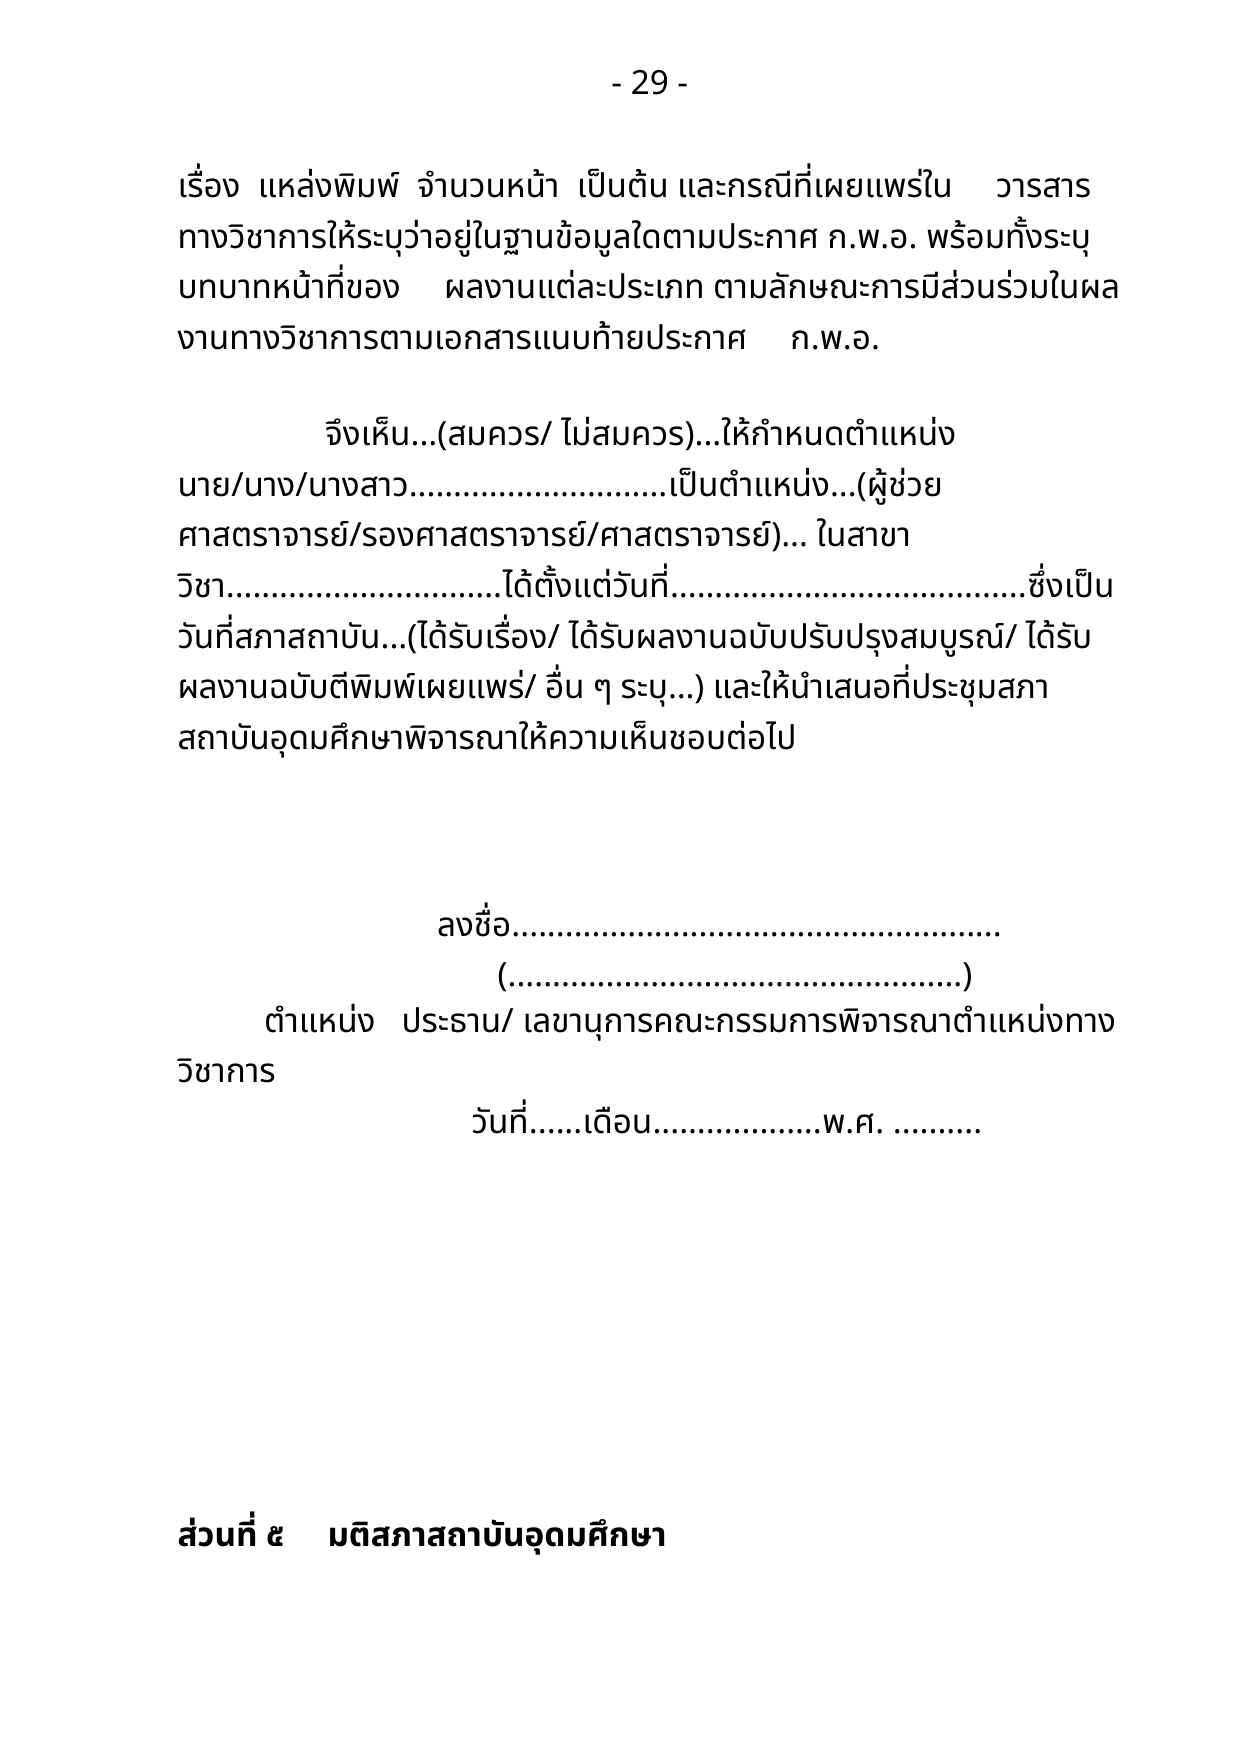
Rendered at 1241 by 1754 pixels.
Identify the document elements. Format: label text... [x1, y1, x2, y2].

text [177, 162, 1122, 364]
text (...................................................) [177, 951, 1122, 996]
text จึงเห็น...(สมควร/ ไม่สมควร)...ให้กำหนดตำแหน่ง นาย/นาง/นางสาว.............................เป็นตำแหน่ง...(ผู้ช่วยศาสตราจารย์/รองศาสตราจารย์/ศาสตราจารย์)... ในสาขาวิชา...............................ได้ตั้งแต่วันที่........................................ซึ่งเป็นวันที่สภาสถาบัน...(ได้รับเรื่อง/ ได้รับผลงานฉบับปรับปรุงสมบูรณ์/ ได้รับผลงานฉบับตีพิมพ์เผยแพร่/ อื่น ๆ ระบุ...) และให้นำเสนอที่ประชุมสภาสถาบันอุดมศึกษาพิจารณาให้ความเห็นชอบต่อไป [177, 410, 1122, 764]
text ตำแหน่ง ประธาน/ เลขานุการคณะกรรมการพิจารณาตำแหน่งทางวิชาการ [177, 996, 1122, 1097]
text วันที่......เดือน...................พ.ศ. .......... [177, 1097, 1122, 1148]
text ส่วนที่ ๕ มติสภาสถาบันอุดมศึกษา [177, 1511, 1122, 1562]
text ลงชื่อ....................................................... [402, 900, 1122, 951]
